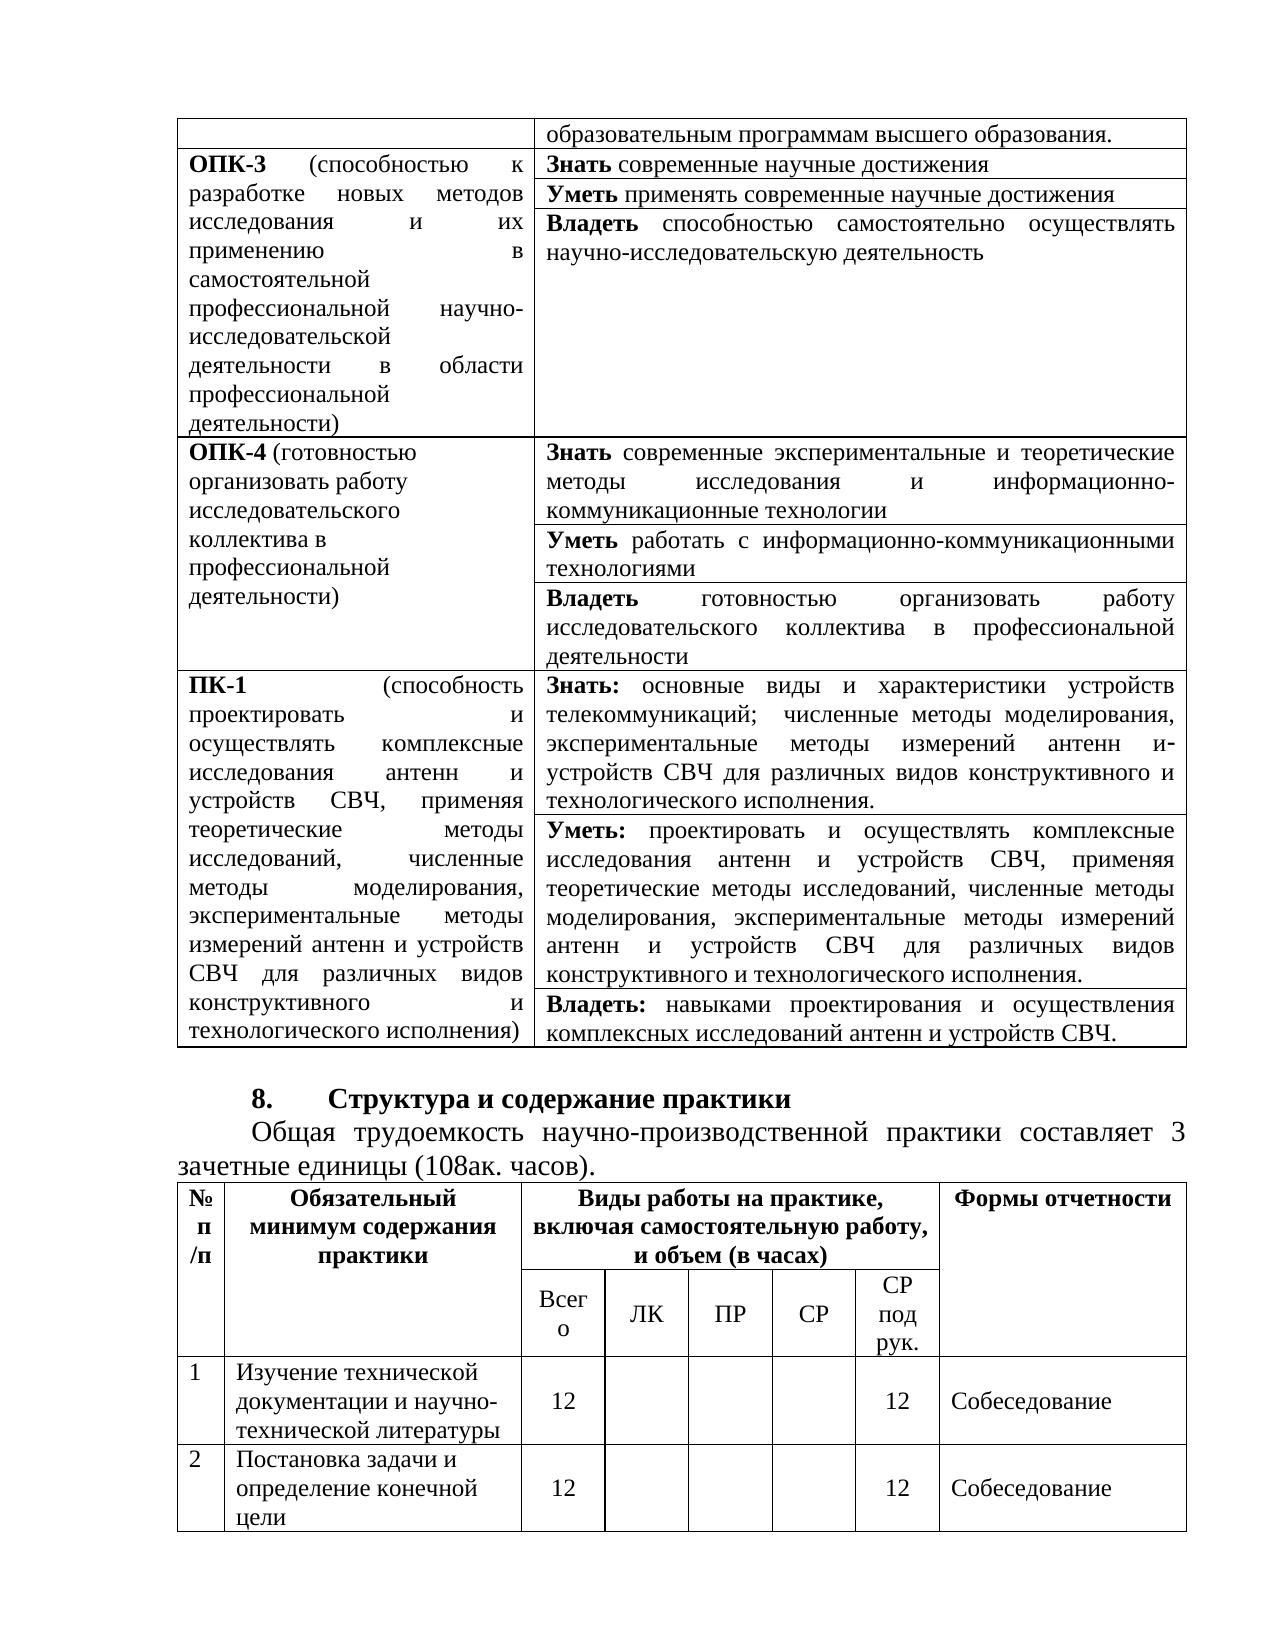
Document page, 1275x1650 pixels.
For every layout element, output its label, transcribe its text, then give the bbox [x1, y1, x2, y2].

table_cell Владеть способностью самостоятельно осуществлять научно-исследовательскую деятельность [535, 209, 1186, 436]
table_cell Уметь работать с информационно-коммуникационными технологиями [535, 525, 1186, 582]
table_header № п/п [178, 1183, 224, 1356]
table_header Виды работы на практике, включая самостоятельную работу, и объем (в часах) [522, 1183, 939, 1269]
table_cell Постановка задачи и определение конечной цели [225, 1445, 521, 1531]
table_cell Собеседование [940, 1357, 1186, 1443]
table_cell ОПК-4 (готовностью организовать работу исследовательского коллектива в профессиональной деятельности) [178, 438, 534, 669]
table_cell ПК-1 (способность проектировать и осуществлять комплексные исследования антенн и устройств СВЧ, применяя теоретические методы исследований, численные методы моделирования, экспериментальные методы измерений антенн и устройств СВЧ для различных видов конструктивного и технологического исполнения) [178, 671, 534, 1046]
table_cell [606, 1445, 688, 1531]
table_cell Уметь применять современные научные достижения [535, 179, 1186, 207]
table_cell Знать: основные виды и характеристики устройств телекоммуникаций; численные методы моделирования, экспериментальные методы измерений антенн и устройств СВЧ для различных видов конструктивного и технологического исполнения. [535, 671, 1186, 814]
table_cell ПР [689, 1270, 772, 1356]
table_cell 12 [856, 1445, 939, 1531]
table_cell ЛК [606, 1270, 688, 1356]
table_cell ОПК-3 (способностью к разработке новых методов исследования и их применению в самостоятельной профессиональной научно-исследовательской деятельности в области профессиональной деятельности) [178, 149, 534, 436]
table_cell Изучение технической документации и научно-технической литературы [225, 1357, 521, 1443]
table_cell 12 [522, 1445, 604, 1531]
table_cell [689, 1445, 772, 1531]
table_cell Владеть готовностью организовать работу исследовательского коллектива в профессиональной деятельности [535, 583, 1186, 669]
table_cell [689, 1357, 772, 1443]
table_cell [535, 119, 1186, 148]
table_cell СР под рук. [856, 1270, 939, 1356]
table_cell Владеть: навыками проектирования и осуществления комплексных исследований антенн и устройств СВЧ. [535, 989, 1186, 1046]
text Общая трудоемкость научно-производственной практики составляет 3 зачетные единицы (108ак. часов). [177, 1114, 1186, 1182]
table_cell Всего [522, 1270, 604, 1356]
table_cell [773, 1357, 855, 1443]
table_cell 2 [178, 1445, 224, 1531]
table_cell Знать современные научные достижения [535, 149, 1186, 178]
table_cell [773, 1445, 855, 1531]
table_cell 12 [522, 1357, 604, 1443]
list Структура и содержание практики [177, 1081, 1186, 1114]
table_cell [606, 1357, 688, 1443]
table_cell 1 [178, 1357, 224, 1443]
table_cell Знать современные экспериментальные и теоретические методы исследования и информационно-коммуникационные технологии [535, 438, 1186, 524]
table_cell Собеседование [940, 1445, 1186, 1531]
table_header Формы отчетности [940, 1183, 1186, 1356]
table_cell СР [773, 1270, 855, 1356]
table_cell Уметь: проектировать и осуществлять комплексные исследования антенн и устройств СВЧ, применяя теоретические методы исследований, численные методы моделирования, экспериментальные методы измерений антенн и устройств СВЧ для различных видов конструктивного и технологического исполнения. [535, 815, 1186, 988]
table_header Обязательный минимум содержания практики [225, 1183, 521, 1356]
table_cell 12 [856, 1357, 939, 1443]
